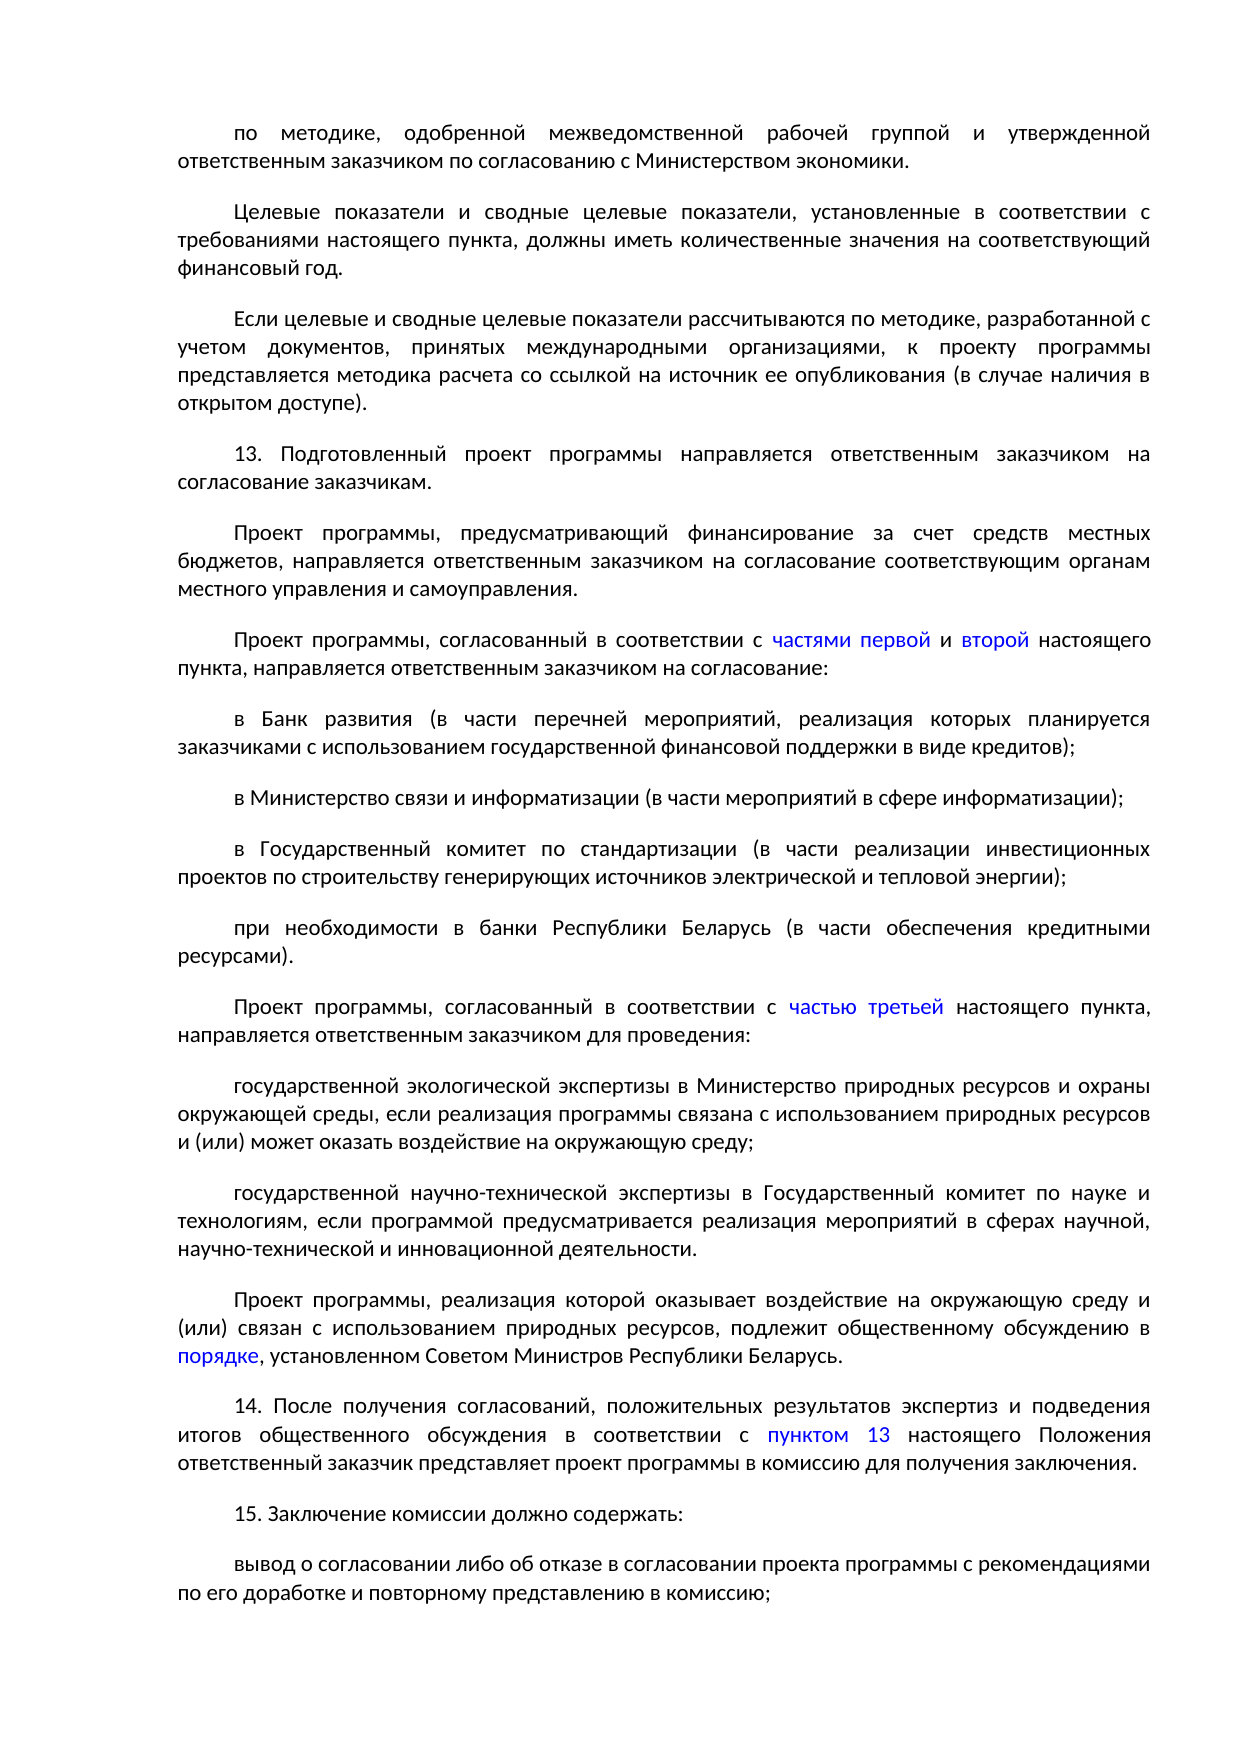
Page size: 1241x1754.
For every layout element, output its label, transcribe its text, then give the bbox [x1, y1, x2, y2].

text в Банк развития (в части перечней мероприятий, реализация которых планируется заказчиками с использованием государственной финансовой поддержки в виде кредитов); [177, 704, 1152, 760]
text Проект программы, согласованный в соответствии с частями первой и второй настоящего пункта, направляется ответственным заказчиком на согласование: [177, 625, 1152, 681]
text Проект программы, согласованный в соответствии с частью третьей настоящего пункта, направляется ответственным заказчиком для проведения: [177, 992, 1152, 1048]
text 15. Заключение комиссии должно содержать: [177, 1499, 1152, 1527]
text Если целевые и сводные целевые показатели рассчитываются по методике, разработанной с учетом документов, принятых международными организациями, к проекту программы представляется методика расчета со ссылкой на источник ее опубликования (в случае наличия в открытом доступе). [177, 304, 1152, 416]
text Проект программы, предусматривающий финансирование за счет средств местных бюджетов, направляется ответственным заказчиком на согласование соответствующим органам местного управления и самоуправления. [177, 518, 1152, 602]
text 13. Подготовленный проект программы направляется ответственным заказчиком на согласование заказчикам. [177, 439, 1152, 495]
text в Министерство связи и информатизации (в части мероприятий в сфере информатизации); [177, 783, 1152, 811]
text в Государственный комитет по стандартизации (в части реализации инвестиционных проектов по строительству генерирующих источников электрической и тепловой энергии); [177, 834, 1152, 890]
text Целевые показатели и сводные целевые показатели, установленные в соответствии с требованиями настоящего пункта, должны иметь количественные значения на соответствующий финансовый год. [177, 197, 1152, 281]
text по методике, одобренной межведомственной рабочей группой и утвержденной ответственным заказчиком по согласованию с Министерством экономики. [177, 118, 1152, 174]
text вывод о согласовании либо об отказе в согласовании проекта программы с рекомендациями по его доработке и повторному представлению в комиссию; [177, 1549, 1152, 1606]
text 14. После получения согласований, положительных результатов экспертиз и подведения итогов общественного обсуждения в соответствии с пунктом 13 настоящего Положения ответственный заказчик представляет проект программы в комиссию для получения заключения. [177, 1392, 1152, 1476]
text государственной экологической экспертизы в Министерство природных ресурсов и охраны окружающей среды, если реализация программы связана с использованием природных ресурсов и (или) может оказать воздействие на окружающую среду; [177, 1071, 1152, 1155]
text государственной научно-технической экспертизы в Государственный комитет по науке и технологиям, если программой предусматривается реализация мероприятий в сферах научной, научно-технической и инновационной деятельности. [177, 1178, 1152, 1262]
text Проект программы, реализация которой оказывает воздействие на окружающую среду и (или) связан с использованием природных ресурсов, подлежит общественному обсуждению в порядке, установленном Советом Министров Республики Беларусь. [177, 1285, 1152, 1369]
text при необходимости в банки Республики Беларусь (в части обеспечения кредитными ресурсами). [177, 913, 1152, 969]
